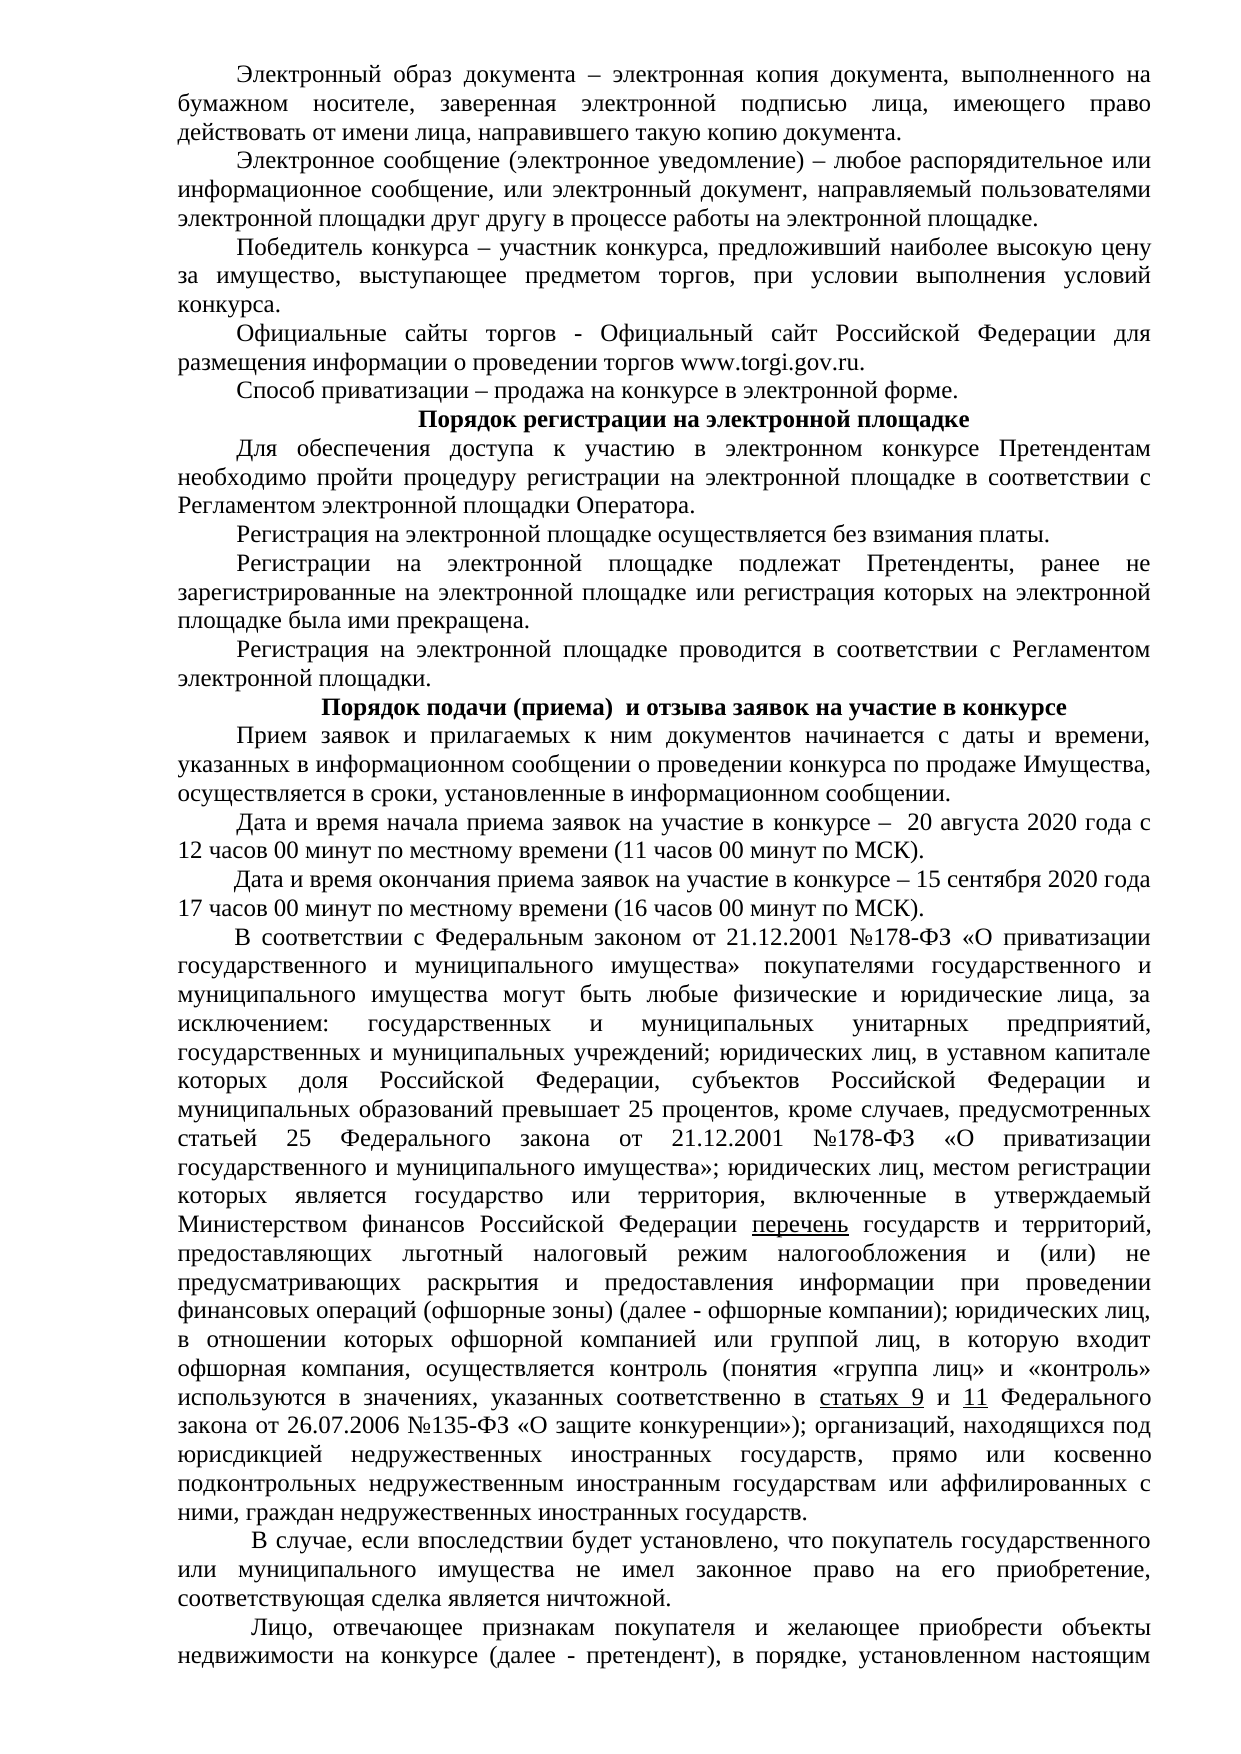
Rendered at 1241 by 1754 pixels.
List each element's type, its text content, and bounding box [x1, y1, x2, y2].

text Регистрация на электронной площадке осуществляется без взимания платы. [177, 519, 1152, 548]
text Дата и время окончания приема заявок на участие в конкурсе – 15 сентября 2020 года 17 часов 00 минут по местному времени (16 часов 00 минут по МСК). [177, 864, 1152, 922]
text Способ приватизации – продажа на конкурсе в электронной форме. [177, 375, 1152, 404]
text Порядок регистрации на электронной площадке [177, 404, 1152, 433]
text Регистрация на электронной площадке проводится в соответствии с Регламентом электронной площадки. [177, 634, 1152, 692]
text Победитель конкурса – участник конкурса, предложивший наиболее высокую цену за имущество, выступающее предметом торгов, при условии выполнения условий конкурса. [177, 232, 1152, 318]
text Регистрации на электронной площадке подлежат Претенденты, ранее не зарегистрированные на электронной площадке или регистрация которых на электронной площадке была ими прекращена. [177, 548, 1152, 634]
text Электронный образ документа – электронная копия документа, выполненного на бумажном носителе, заверенная электронной подписью лица, имеющего право действовать от имени лица, направившего такую копию документа. [177, 59, 1152, 145]
text Дата и время начала приема заявок на участие в конкурсе – 20 августа 2020 года с 12 часов 00 минут по местному времени (11 часов 00 минут по МСК). [177, 807, 1152, 864]
text Для обеспечения доступа к участию в электронном конкурсе Претендентам необходимо пройти процедуру регистрации на электронной площадке в соответствии с Регламентом электронной площадки Оператора. [177, 433, 1152, 519]
text Официальные сайты торгов - Официальный сайт Российской Федерации для размещения информации о проведении торгов www.torgi.gov.ru. [177, 318, 1152, 375]
text В случае, если впоследствии будет установлено, что покупатель государственного или муниципального имущества не имел законное право на его приобретение, соответствующая сделка является ничтожной. [177, 1525, 1152, 1612]
text Порядок подачи (приема) и отзыва заявок на участие в конкурсе [177, 692, 1152, 720]
text В соответствии с Федеральным законом от 21.12.2001 №178-ФЗ «О приватизации государственного и муниципального имущества» покупателями государственного и муниципального имущества могут быть любые физические и юридические лица, за исключением: государственных и муниципальных унитарных предприятий, государственных и муниципальных учреждений; юридических лиц, в уставном капитале которых доля Российской Федерации, субъектов Российской Федерации и муниципальных образований превышает 25 процентов, кроме случаев, предусмотренных статьей 25 Федерального закона от 21.12.2001 №178-ФЗ «О приватизации государственного и муниципального имущества»; юридических лиц, местом регистрации которых является государство или территория, включенные в утверждаемый Министерством финансов Российской Федерации перечень государств и территорий, предоставляющих льготный налоговый режим налогообложения и (или) не предусматривающих раскрытия и предоставления информации при проведении финансовых операций (офшорные зоны) (далее - офшорные компании); юридических лиц, в отношении которых офшорной компанией или группой лиц, в которую входит офшорная компания, осуществляется контроль (понятия «группа лиц» и «контроль» используются в значениях, указанных соответственно в статьях 9 и 11 Федерального закона от 26.07.2006 №135-ФЗ «О защите конкуренции»); организаций, находящихся под юрисдикцией недружественных иностранных государств, прямо или косвенно подконтрольных недружественным иностранным государствам или аффилированных с ними, граждан недружественных иностранных государств. [177, 922, 1152, 1525]
text Прием заявок и прилагаемых к ним документов начинается с даты и времени, указанных в информационном сообщении о проведении конкурса по продаже Имущества, осуществляется в сроки, установленные в информационном сообщении. [177, 720, 1152, 807]
text Электронное сообщение (электронное уведомление) – любое распорядительное или информационное сообщение, или электронный документ, направляемый пользователями электронной площадки друг другу в процессе работы на электронной площадке. [177, 145, 1152, 232]
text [177, 1612, 1152, 1669]
